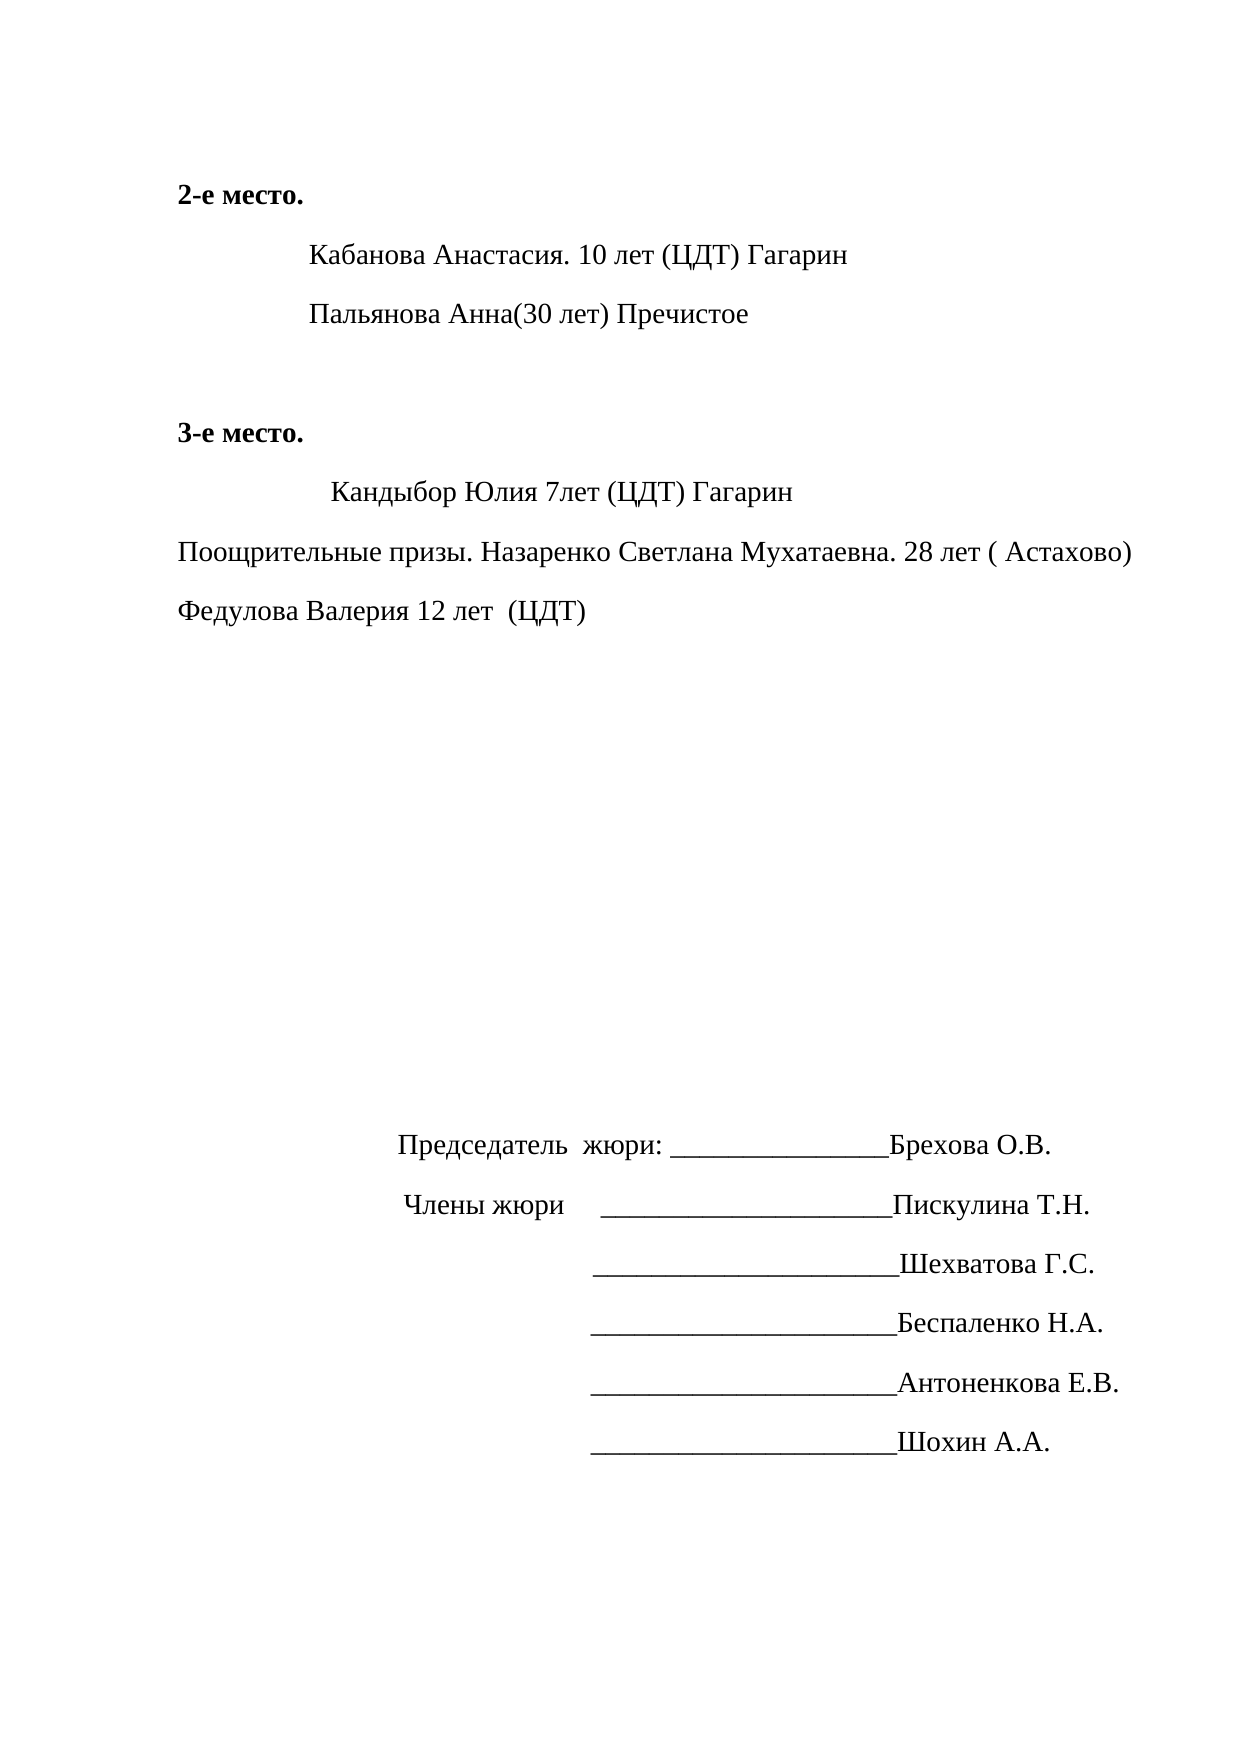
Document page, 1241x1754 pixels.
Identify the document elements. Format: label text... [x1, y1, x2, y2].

text _____________________Антоненкова Е.В. [591, 1365, 1152, 1398]
text Кандыбор Юлия 7лет (ЦДТ) Гагарин [177, 474, 1152, 508]
text Федулова Валерия 12 лет (ЦДТ) [177, 593, 1152, 627]
text Члены жюри ____________________Пискулина Т.Н. [177, 1187, 1152, 1220]
text _____________________Шохин А.А. [591, 1424, 1152, 1458]
text _____________________Шехватова Г.С. [177, 1246, 1152, 1280]
text _____________________Беспаленко Н.А. [591, 1306, 1152, 1339]
text Поощрительные призы. Назаренко Светлана Мухатаевна. 28 лет ( Астахово) [177, 534, 1152, 567]
text Кабанова Анастасия. 10 лет (ЦДТ) Гагарин [177, 237, 1152, 270]
text Председатель жюри: _______________Брехова О.В. [177, 1127, 1152, 1161]
text Пальянова Анна(30 лет) Пречистое [177, 296, 1152, 330]
text 2-е место. [177, 177, 1152, 211]
text 3-е место. [177, 415, 1152, 448]
